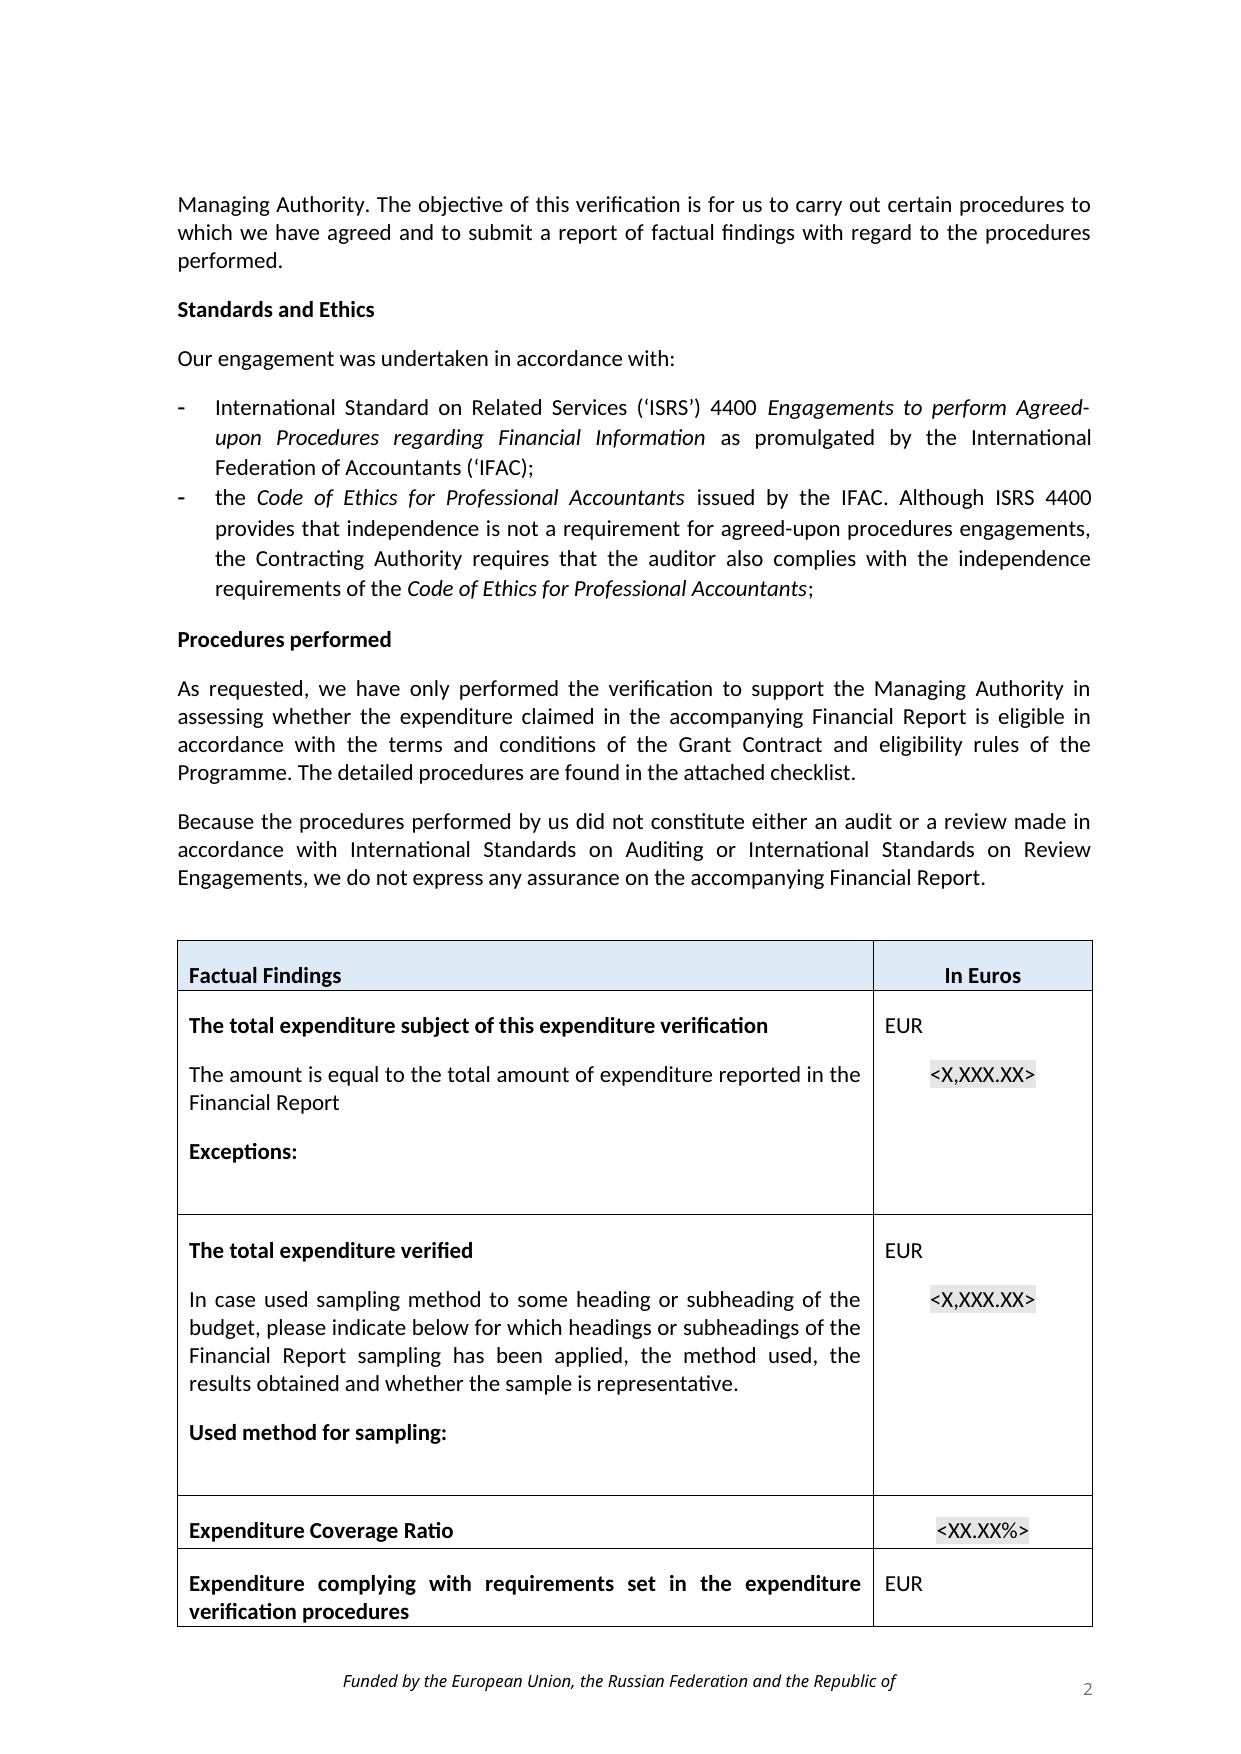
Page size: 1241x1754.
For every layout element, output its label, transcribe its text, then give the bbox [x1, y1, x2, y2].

table_cell EUR [874, 1215, 1092, 1495]
table_cell [874, 1496, 1092, 1548]
text Standards and Ethics [177, 295, 1092, 323]
table_cell EUR [874, 991, 1092, 1214]
text Procedures performed [177, 625, 1092, 653]
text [177, 190, 1092, 274]
table_cell The total expenditure subject of this expenditure verification The amount is equal to the total amount of expenditure reported in the Financial Report Exceptions: [178, 991, 873, 1214]
list the Code of Ethics for Professional Accountants issued by the IFAC. Although ISRS 4400 provides that independence is not a requirement for agreed-upon procedures engagements, the Contracting Authority requires that the auditor also complies with the independence requirements of the Code of Ethics for Professional Accountants; [177, 483, 1092, 602]
table_cell The total expenditure verified In case used sampling method to some heading or subheading of the budget, please indicate below for which headings or subheadings of the Financial Report sampling has been applied, the method used, the results obtained and whether the sample is representative. Used method for sampling: [178, 1215, 873, 1495]
table_cell Expenditure Coverage Ratio [178, 1496, 873, 1548]
list International Standard on Related Services (‘ISRS’) 4400 Engagements to perform Agreed-upon Procedures regarding Financial Information as promulgated by the International Federation of Accountants (‘IFAC); [177, 393, 1092, 481]
table_header Factual Findings [178, 941, 873, 990]
text As requested, we have only performed the verification to support the Managing Authority in assessing whether the expenditure claimed in the accompanying Financial Report is eligible in accordance with the terms and conditions of the Grant Contract and eligibility rules of the Programme. The detailed procedures are found in the attached checklist. [177, 674, 1092, 786]
table_header In Euros [874, 941, 1092, 990]
text Our engagement was undertaken in accordance with: [177, 344, 1092, 372]
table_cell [178, 1549, 873, 1626]
text Because the procedures performed by us did not constitute either an audit or a review made in accordance with International Standards on Auditing or International Standards on Review Engagements, we do not express any assurance on the accompanying Financial Report. [177, 807, 1092, 891]
table_cell EUR [874, 1549, 1092, 1626]
